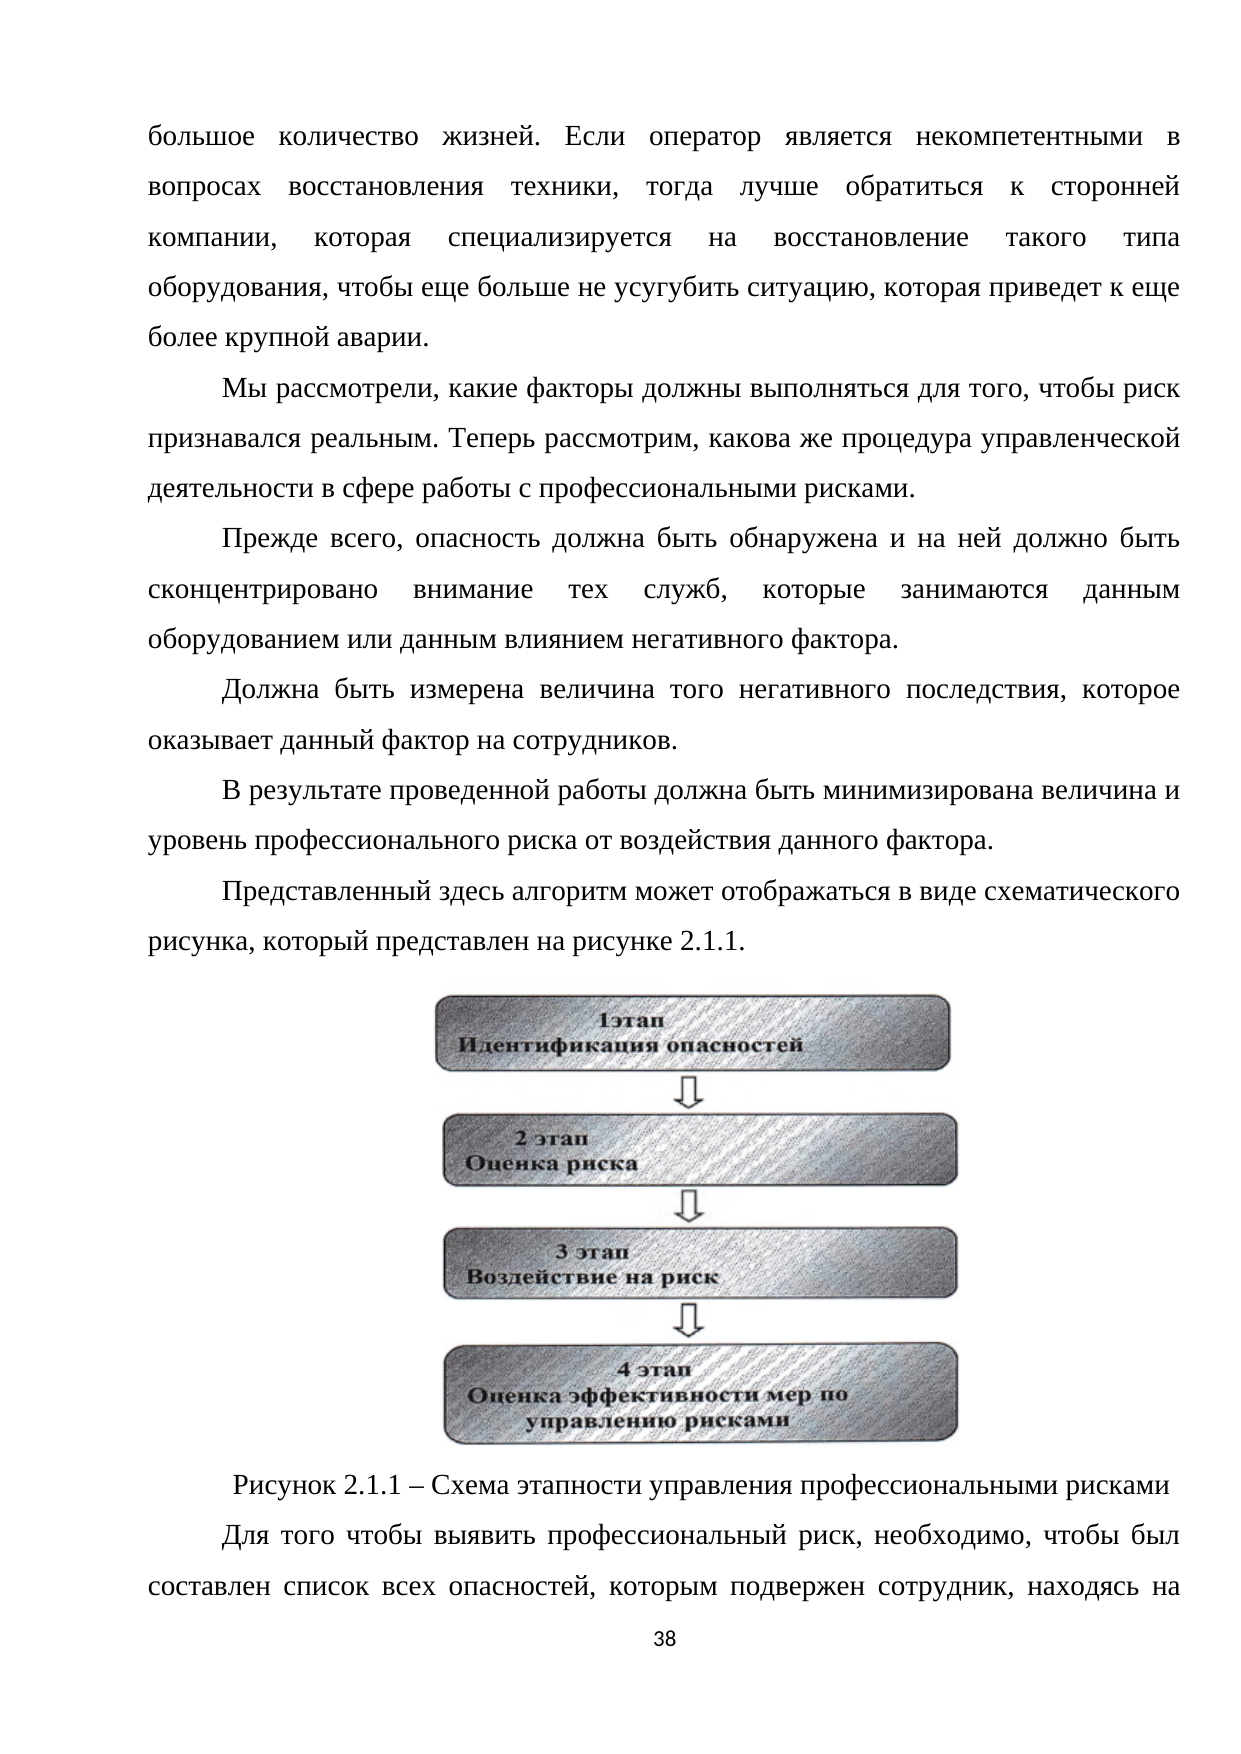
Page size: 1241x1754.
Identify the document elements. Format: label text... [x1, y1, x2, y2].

text Прежде всего, опасность должна быть обнаружена и на ней должно быть сконцентрировано внимание тех служб, которые занимаются данным оборудованием или данным влиянием негативного фактора. [148, 521, 1181, 655]
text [148, 118, 1181, 353]
text В результате проведенной работы должна быть минимизирована величина и уровень профессионального риска от воздействия данного фактора. [148, 772, 1181, 856]
text Рисунок 2.1.1 – Схема этапности управления профессиональными рисками [148, 1467, 1181, 1501]
text Представленный здесь алгоритм может отображаться в виде схематического рисунка, который представлен на рисунке 2.1.1. [148, 873, 1181, 957]
text Мы рассмотрели, какие факторы должны выполняться для того, чтобы риск признавался реальным. Теперь рассмотрим, какова же процедура управленческой деятельности в сфере работы с профессиональными рисками. [148, 370, 1181, 504]
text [148, 1517, 1181, 1601]
picture [427, 973, 975, 1454]
text Должна быть измерена величина того негативного последствия, которое оказывает данный фактор на сотрудников. [148, 672, 1181, 755]
